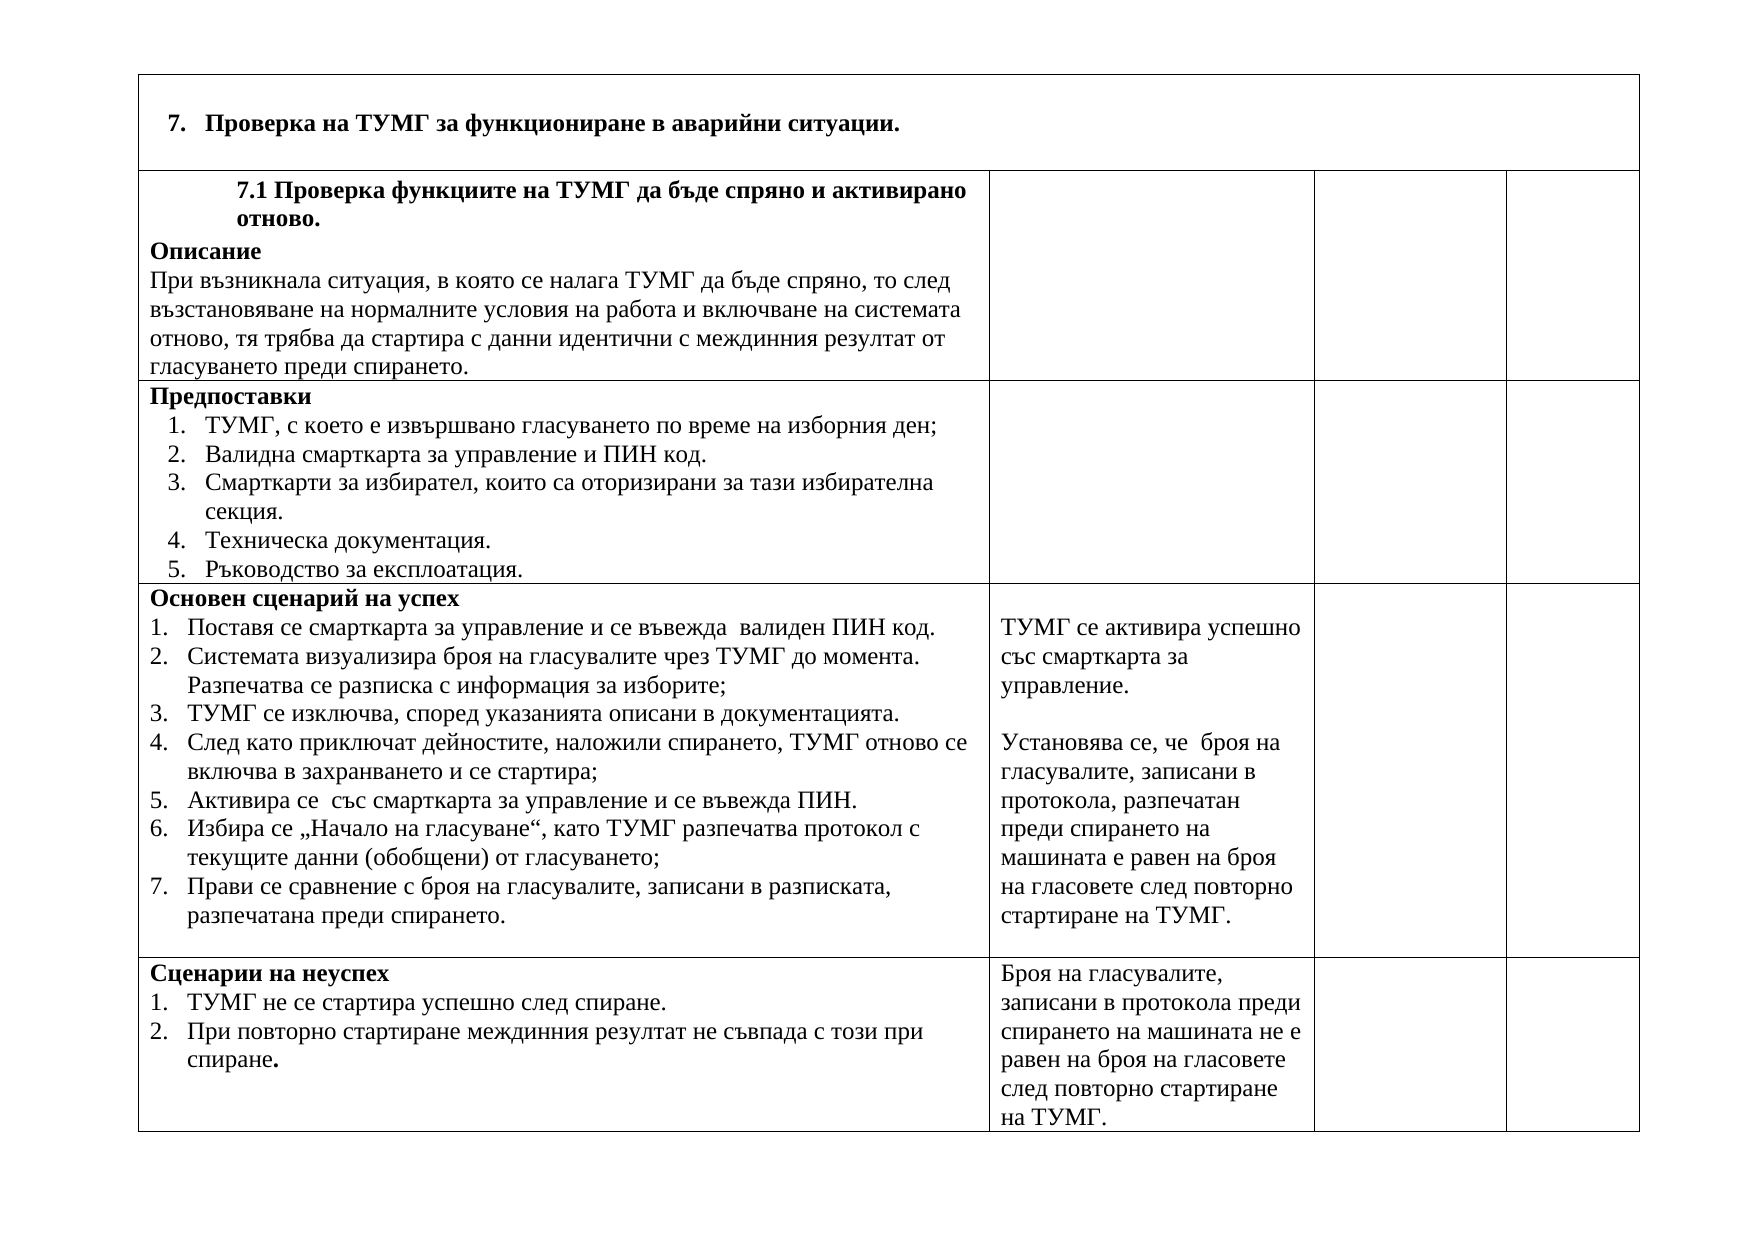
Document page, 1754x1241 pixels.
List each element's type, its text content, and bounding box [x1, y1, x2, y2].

table_cell [1507, 171, 1639, 380]
table_cell [1507, 381, 1639, 582]
table_cell 7.1 Проверка функциите на ТУМГ да бъде спряно и активирано отново. Описание При възникнала ситуация, в която се налага ТУМГ да бъде спряно, то след възстановяване на нормалните условия на работа и включване на системата отново, тя трябва да стартира с данни идентични с междинния резултат от гласуването преди спирането. [139, 171, 989, 380]
table_cell Сценарии на неуспех ТУМГ не се стартира успешно след спиране. При повторно стартиране междинния резултат не съвпада с този при спиране. [139, 958, 989, 1131]
table_cell [1315, 381, 1506, 582]
table_cell [1315, 584, 1506, 957]
table_cell Основен сценарий на успех Поставя се смарткарта за управление и се въвежда валиден ПИН код. Системата визуализира броя на гласувалите чрез ТУМГ до момента. Разпечатва се разписка с информация за изборите; ТУМГ се изключва, според указанията описани в документацията. След като приключат дейностите, наложили спирането, ТУМГ отново се включва в захранването и се стартира; Активира се със смарткарта за управление и се въвежда ПИН. Избира се „Начало на гласуване“, като ТУМГ разпечатва протокол с текущите данни (обобщени) от гласуването; Прави се сравнение с броя на гласувалите, записани в разписката, разпечатана преди спирането. [139, 584, 989, 957]
table_cell [990, 171, 1314, 380]
table_cell Предпоставки ТУМГ, с което е извършвано гласуването по време на изборния ден; Валидна смарткарта за управление и ПИН код. Смарткарти за избирател, които са оторизирани за тази избирателна секция. Техническа документация. Ръководство за експлоатация. [139, 381, 989, 582]
table_cell ТУМГ се активира успешно със смарткарта за управление. Установява се, че броя на гласувалите, записани в протокола, разпечатан преди спирането на машината е равен на броя на гласовете след повторно стартиране на ТУМГ. [990, 584, 1314, 957]
table_header Проверка на ТУМГ за функциониране в аварийни ситуации. [139, 75, 1639, 169]
table_cell [1315, 958, 1506, 1131]
table_cell Броя на гласувалите, записани в протокола преди спирането на машината не е равен на броя на гласовете след повторно стартиране на ТУМГ. [990, 958, 1314, 1131]
table_cell [1507, 584, 1639, 957]
table_cell [990, 381, 1314, 582]
table_cell [1507, 958, 1639, 1131]
table_cell [1315, 171, 1506, 380]
